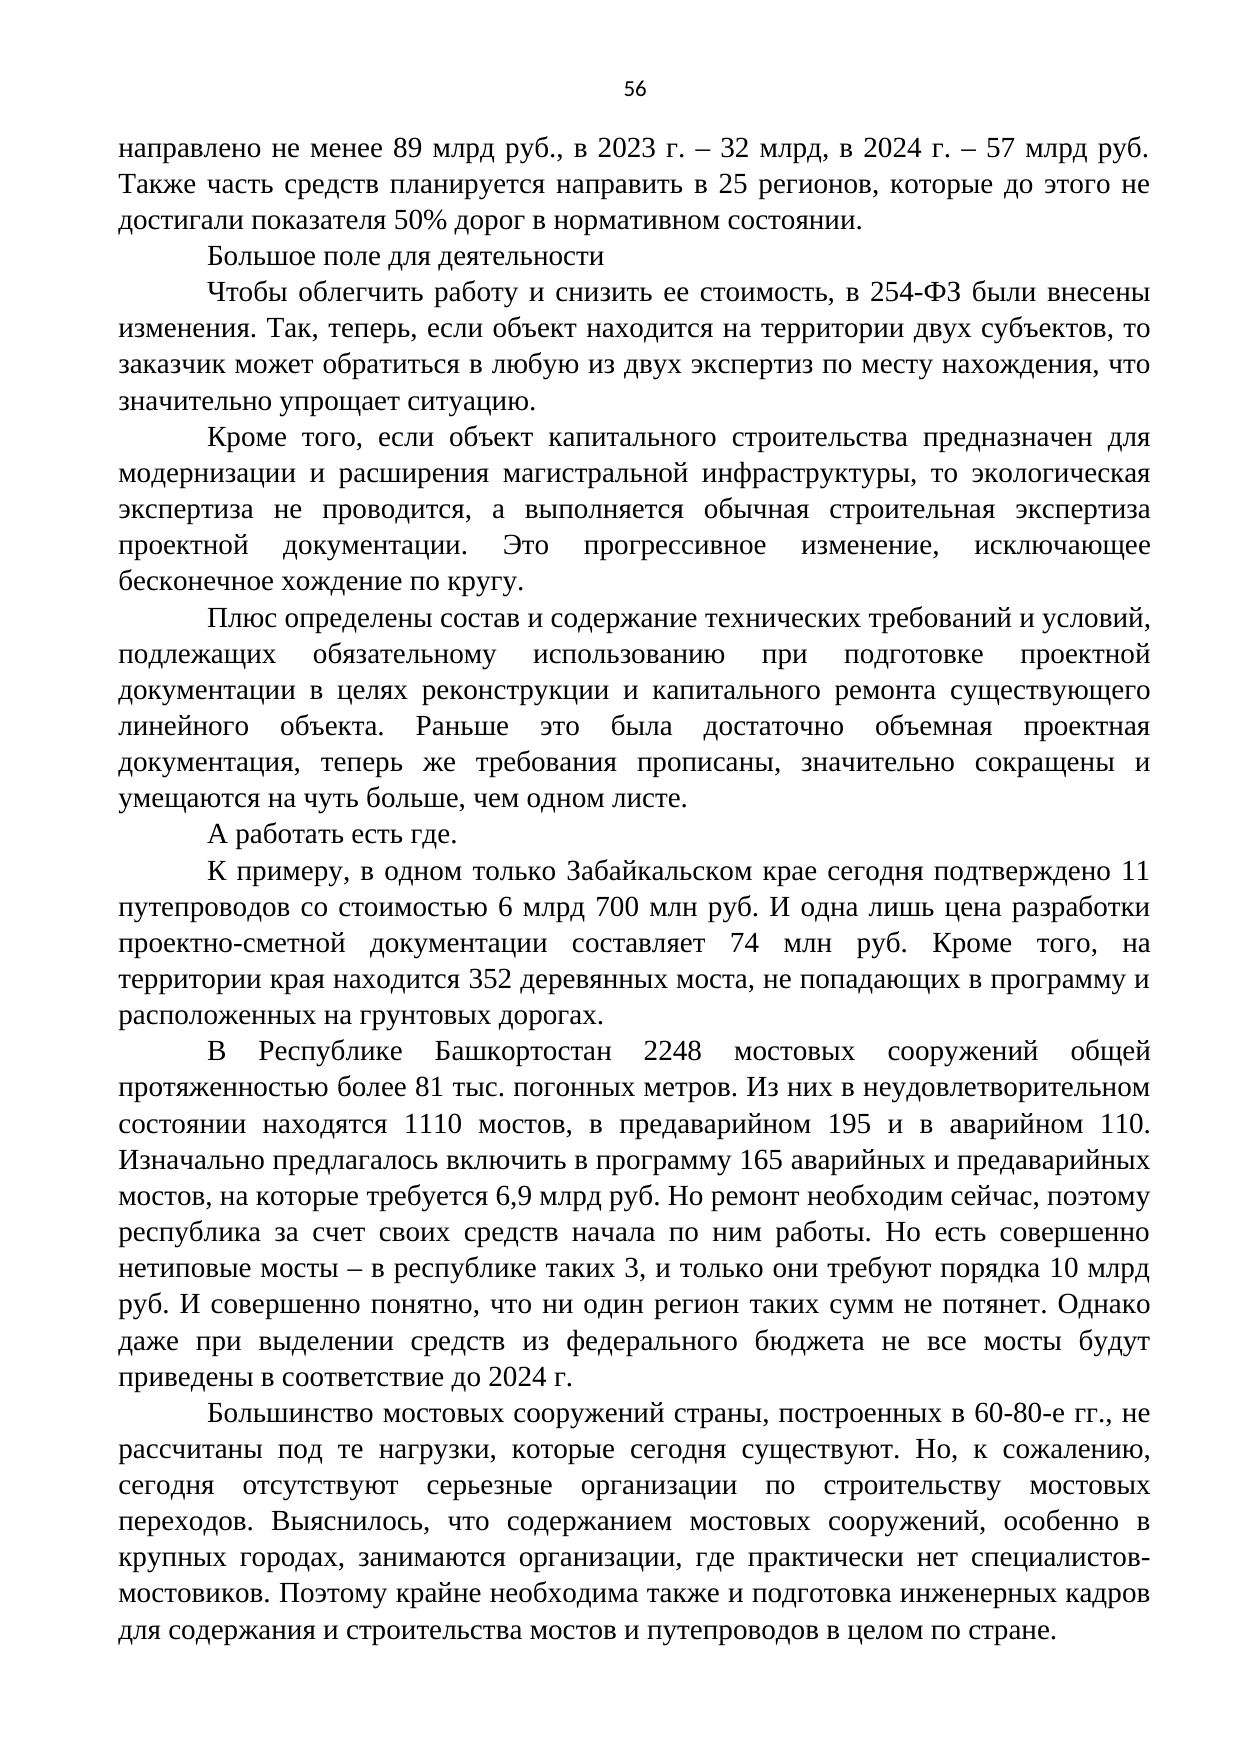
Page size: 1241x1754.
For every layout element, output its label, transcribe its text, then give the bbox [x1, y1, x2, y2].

text А работать есть где. [118, 817, 1152, 850]
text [118, 130, 1152, 236]
text Плюс определены состав и содержание технических требований и условий, подлежащих обязательному использованию при подготовке проектной документации в целях реконструкции и капитального ремонта существующего линейного объекта. Раньше это была достаточно объемная проектная документация, теперь же требования прописаны, значительно сокращены и умещаются на чуть больше, чем одном листе. [118, 600, 1152, 814]
text Большое поле для деятельности [118, 238, 1152, 272]
text Большинство мостовых сооружений страны, построенных в 60-80-е гг., не рассчитаны под те нагрузки, которые сегодня существуют. Но, к сожалению, сегодня отсутствуют серьезные организации по строительству мостовых переходов. Выяснилось, что содержанием мостовых сооружений, особенно в крупных городах, занимаются организации, где практически нет специалистов-мостовиков. Поэтому крайне необходима также и подготовка инженерных кадров для содержания и строительства мостов и путепроводов в целом по стране. [118, 1395, 1152, 1645]
text В Республике Башкортостан 2248 мостовых сооружений общей протяженностью более 81 тыс. погонных метров. Из них в неудовлетворительном состоянии находятся 1110 мостов, в предаварийном 195 и в аварийном 110. Изначально предлагалось включить в программу 165 аварийных и предаварийных мостов, на которые требуется 6,9 млрд руб. Но ремонт необходим сейчас, поэтому республика за счет своих средств начала по ним работы. Но есть совершенно нетиповые мосты – в республике таких 3, и только они требуют порядка 10 млрд руб. И совершенно понятно, что ни один регион таких сумм не потянет. Однако даже при выделении средств из федерального бюджета не все мосты будут приведены в соответствие до 2024 г. [118, 1033, 1152, 1392]
text Кроме того, если объект капитального строительства предназначен для модернизации и расширения магистральной инфраструктуры, то экологическая экспертиза не проводится, а выполняется обычная строительная экспертиза проектной документации. Это прогрессивное изменение, исключающее бесконечное хождение по кругу. [118, 419, 1152, 597]
text Чтобы облегчить работу и снизить ее стоимость, в 254-ФЗ были внесены изменения. Так, теперь, если объект находится на территории двух субъектов, то заказчик может обратиться в любую из двух экспертиз по месту нахождения, что значительно упрощает ситуацию. [118, 274, 1152, 416]
text К примеру, в одном только Забайкальском крае сегодня подтверждено 11 путепроводов со стоимостью 6 млрд 700 млн руб. И одна лишь цена разработки проектно-сметной документации составляет 74 млн руб. Кроме того, на территории края находится 352 деревянных моста, не попадающих в программу и расположенных на грунтовых дорогах. [118, 853, 1152, 1031]
